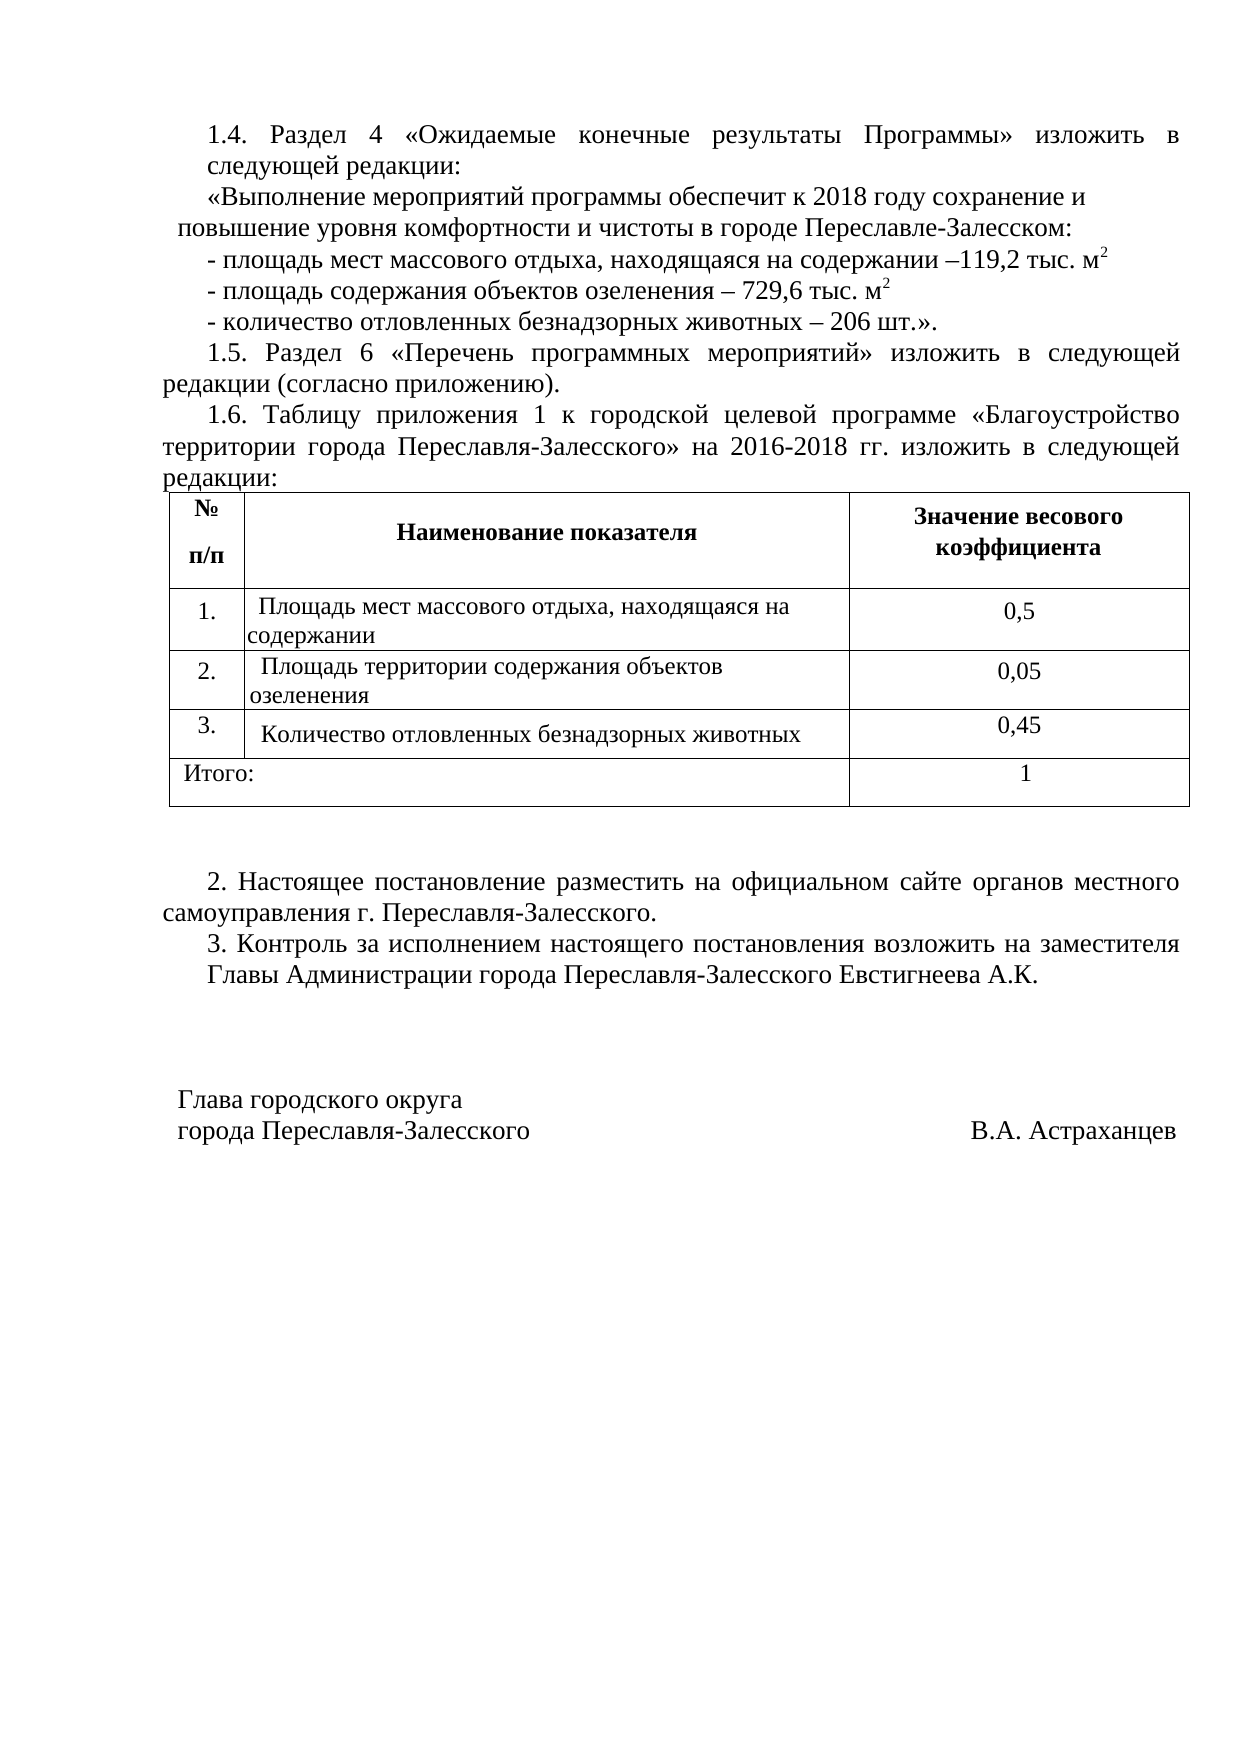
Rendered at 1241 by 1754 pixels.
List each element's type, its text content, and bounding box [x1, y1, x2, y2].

table_cell 0,45 [850, 710, 1189, 757]
table_cell Итого: [170, 759, 849, 806]
table_cell [850, 759, 1189, 806]
text 1.5. Раздел 6 «Перечень программных мероприятий» изложить в следующей редакции (согласно приложению). [162, 336, 1181, 398]
table_cell Количество отловленных безнадзорных животных [245, 710, 849, 757]
text Глава городского округа [177, 1083, 1181, 1114]
table_cell 0,05 [850, 651, 1189, 709]
list «Выполнение мероприятий программы обеспечит к 2018 году сохранение и повышение уровня комфортности и чистоты в городе Переславле-Залесском: [177, 180, 1181, 243]
text 3. Контроль за исполнением настоящего постановления возложить на заместителя Главы Администрации города Переславля-Залесского Евстигнеева А.К. [207, 927, 1181, 989]
text - площадь мест массового отдыха, находящаяся на содержании –119,2 тыс. м2 [177, 243, 1181, 274]
table_header Наименование показателя [245, 493, 849, 588]
text - количество отловленных безнадзорных животных – 206 шт.». [177, 305, 1181, 336]
text города Переславля-Залесского В.А. Астраханцев [177, 1114, 1181, 1145]
text 1.4. Раздел 4 «Ожидаемые конечные результаты Программы» изложить в следующей редакции: [207, 118, 1181, 180]
text 1.6. Таблицу приложения 1 к городской целевой программе «Благоустройство территории города Переславля-Залесского» на 2016-2018 гг. изложить в следующей редакции: [162, 398, 1181, 492]
table_header № п/п [170, 493, 244, 588]
table_cell Площадь мест массового отдыха, находящаяся на содержании [245, 589, 849, 650]
text - площадь содержания объектов озеленения – 729,6 тыс. м2 [177, 274, 1181, 305]
table_cell Площадь территории содержания объектов озеленения [245, 651, 849, 709]
text 2. Настоящее постановление разместить на официальном сайте органов местного самоуправления г. Переславля-Залесского. [162, 865, 1181, 927]
table_header Значение весового коэффициента [850, 493, 1189, 588]
table_cell 1. [170, 589, 244, 650]
table_cell 0,5 [850, 589, 1189, 650]
table_cell 2. [170, 651, 244, 709]
table_cell 3. [170, 710, 244, 757]
